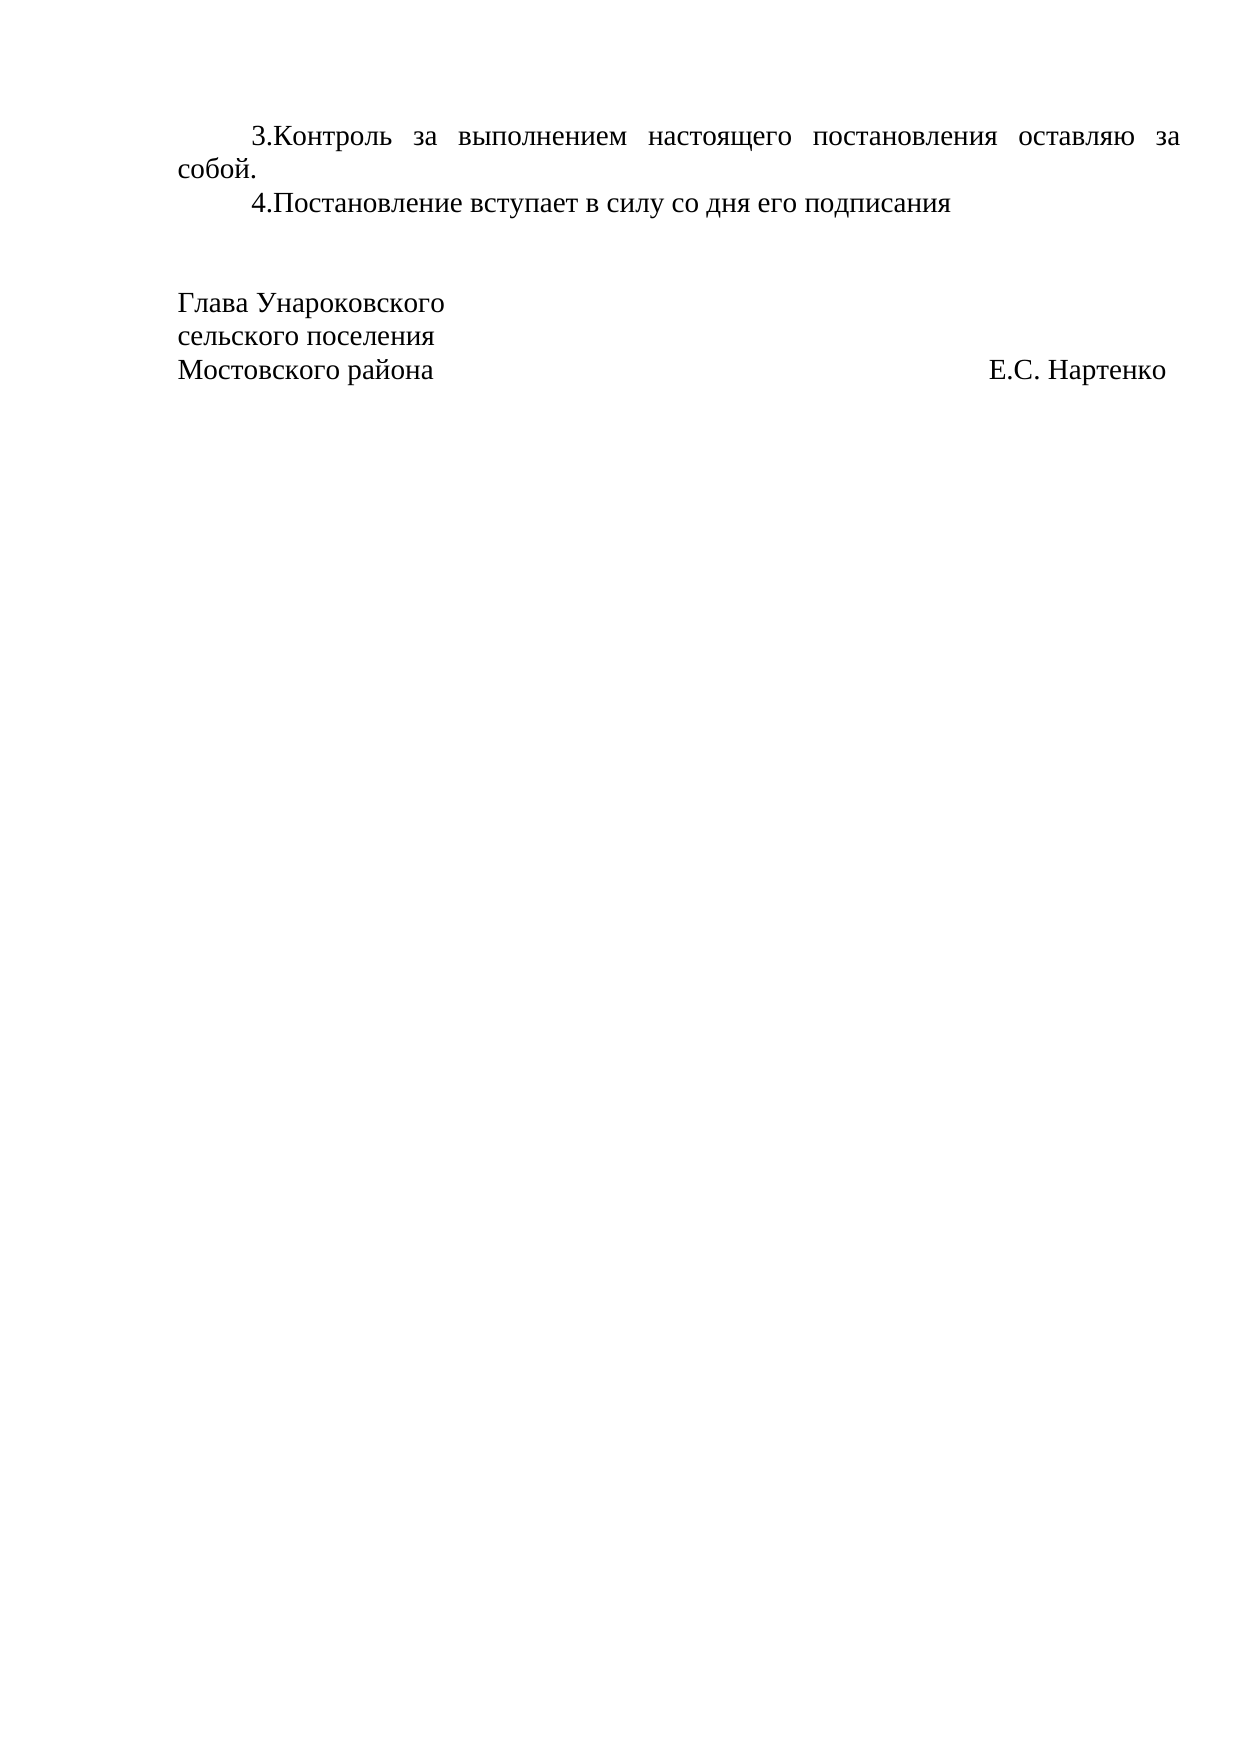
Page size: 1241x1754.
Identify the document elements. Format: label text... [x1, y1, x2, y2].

text Глава Унароковского [177, 286, 1181, 319]
text 3.Контроль за выполнением настоящего постановления оставляю за собой. [177, 118, 1181, 185]
text Мостовского района Е.С. Нартенко [177, 352, 1181, 386]
text сельского поселения [177, 319, 1181, 352]
text 4.Постановление вступает в силу со дня его подписания [177, 185, 1181, 219]
